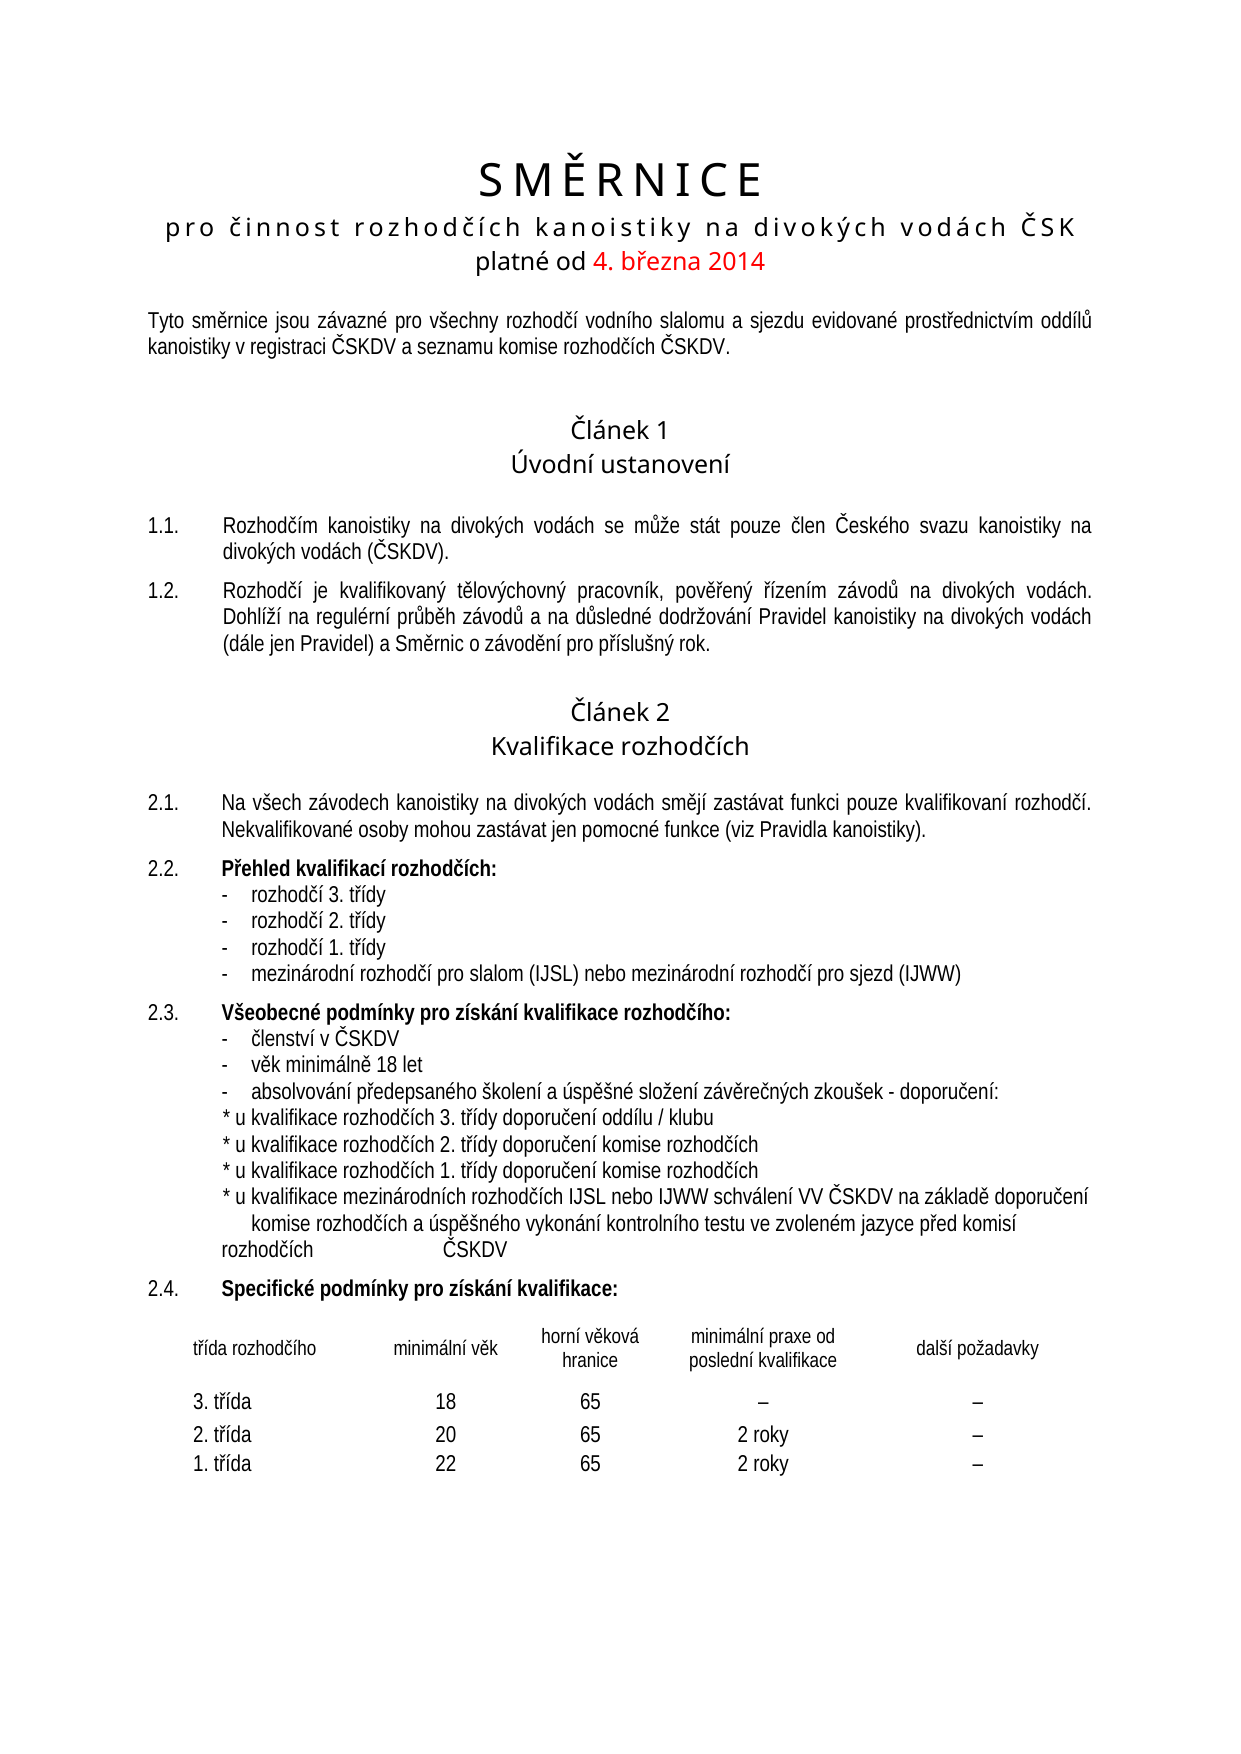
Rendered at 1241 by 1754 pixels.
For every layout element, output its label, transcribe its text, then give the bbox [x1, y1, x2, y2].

table_cell 22 [375, 1449, 516, 1478]
table_cell 65 [516, 1449, 664, 1478]
text platné od 4. března 2014 [148, 244, 1093, 278]
text Tyto směrnice jsou závazné pro všechny rozhodčí vodního slalomu a sjezdu evidované prostřednictvím oddílů kanoistiky v registraci ČSKDV a seznamu komise rozhodčích ČSKDV. [148, 307, 1093, 359]
list Rozhodčí je kvalifikovaný tělovýchovný pracovník, pověřený řízením závodů na divokých vodách. Dohlíží na regulérní průběh závodů a na důsledné dodržování Pravidel kanoistiky na divokých vodách (dále jen Pravidel) a Směrnic o závodění pro příslušný rok. [148, 577, 1093, 656]
subtitle Směrnice [148, 148, 1093, 210]
table_cell – [862, 1449, 1093, 1478]
text pro činnost rozhodčích kanoistiky na divokých vodách ČSK [148, 210, 1093, 244]
text Úvodní ustanovení [148, 446, 1093, 480]
table_cell 2 roky [664, 1449, 862, 1478]
list Všeobecné podmínky pro získání kvalifikace rozhodčího: - členství v ČSKDV - věk minimálně 18 let - absolvování předepsaného školení a úspěšné složení závěrečných zkoušek - doporučení: * u kvalifikace rozhodčích 3. třídy doporučení oddílu / klubu * u kvalifikace rozhodčích 2. třídy doporučení komise rozhodčích * u kvalifikace rozhodčích 1. třídy doporučení komise rozhodčích * u kvalifikace mezinárodních rozhodčích IJSL nebo IJWW schválení VV ČSKDV na základě doporučení komise rozhodčích a úspěšného vykonání kontrolního testu ve zvoleném jazyce před komisí rozhodčích ČSKDV [148, 999, 1093, 1262]
text Článek 1 [148, 412, 1093, 446]
table_cell 2 roky [664, 1419, 862, 1449]
table_header třída rozhodčího [191, 1314, 375, 1382]
table_cell 65 [516, 1382, 664, 1419]
list Přehled kvalifikací rozhodčích: - rozhodčí 3. třídy - rozhodčí 2. třídy - rozhodčí 1. třídy - mezinárodní rozhodčí pro slalom (IJSL) nebo mezinárodní rozhodčí pro sjezd (IJWW) [148, 854, 1093, 986]
table_header horní věková hranice [516, 1314, 664, 1382]
text Kvalifikace rozhodčích [148, 729, 1093, 763]
table_cell 3. třída [191, 1382, 375, 1419]
list Specifické podmínky pro získání kvalifikace: [148, 1275, 1093, 1301]
table_cell 2. třída [191, 1419, 375, 1449]
table_cell – [862, 1419, 1093, 1449]
table_header další požadavky [862, 1314, 1093, 1382]
table_cell – [664, 1382, 862, 1419]
list Rozhodčím kanoistiky na divokých vodách se může stát pouze člen Českého svazu kanoistiky na divokých vodách (ČSKDV). [148, 512, 1093, 564]
table_cell 65 [516, 1419, 664, 1449]
table_cell 18 [375, 1382, 516, 1419]
table_header minimální věk [375, 1314, 516, 1382]
table_cell – [862, 1382, 1093, 1419]
text Článek 2 [148, 695, 1093, 729]
list Na všech závodech kanoistiky na divokých vodách smějí zastávat funkci pouze kvalifikovaní rozhodčí. Nekvalifikované osoby mohou zastávat jen pomocné funkce (viz Pravidla kanoistiky). [148, 789, 1093, 842]
table_cell 20 [375, 1419, 516, 1449]
table_header minimální praxe od poslední kvalifikace [664, 1314, 862, 1382]
table_cell 1. třída [191, 1449, 375, 1478]
